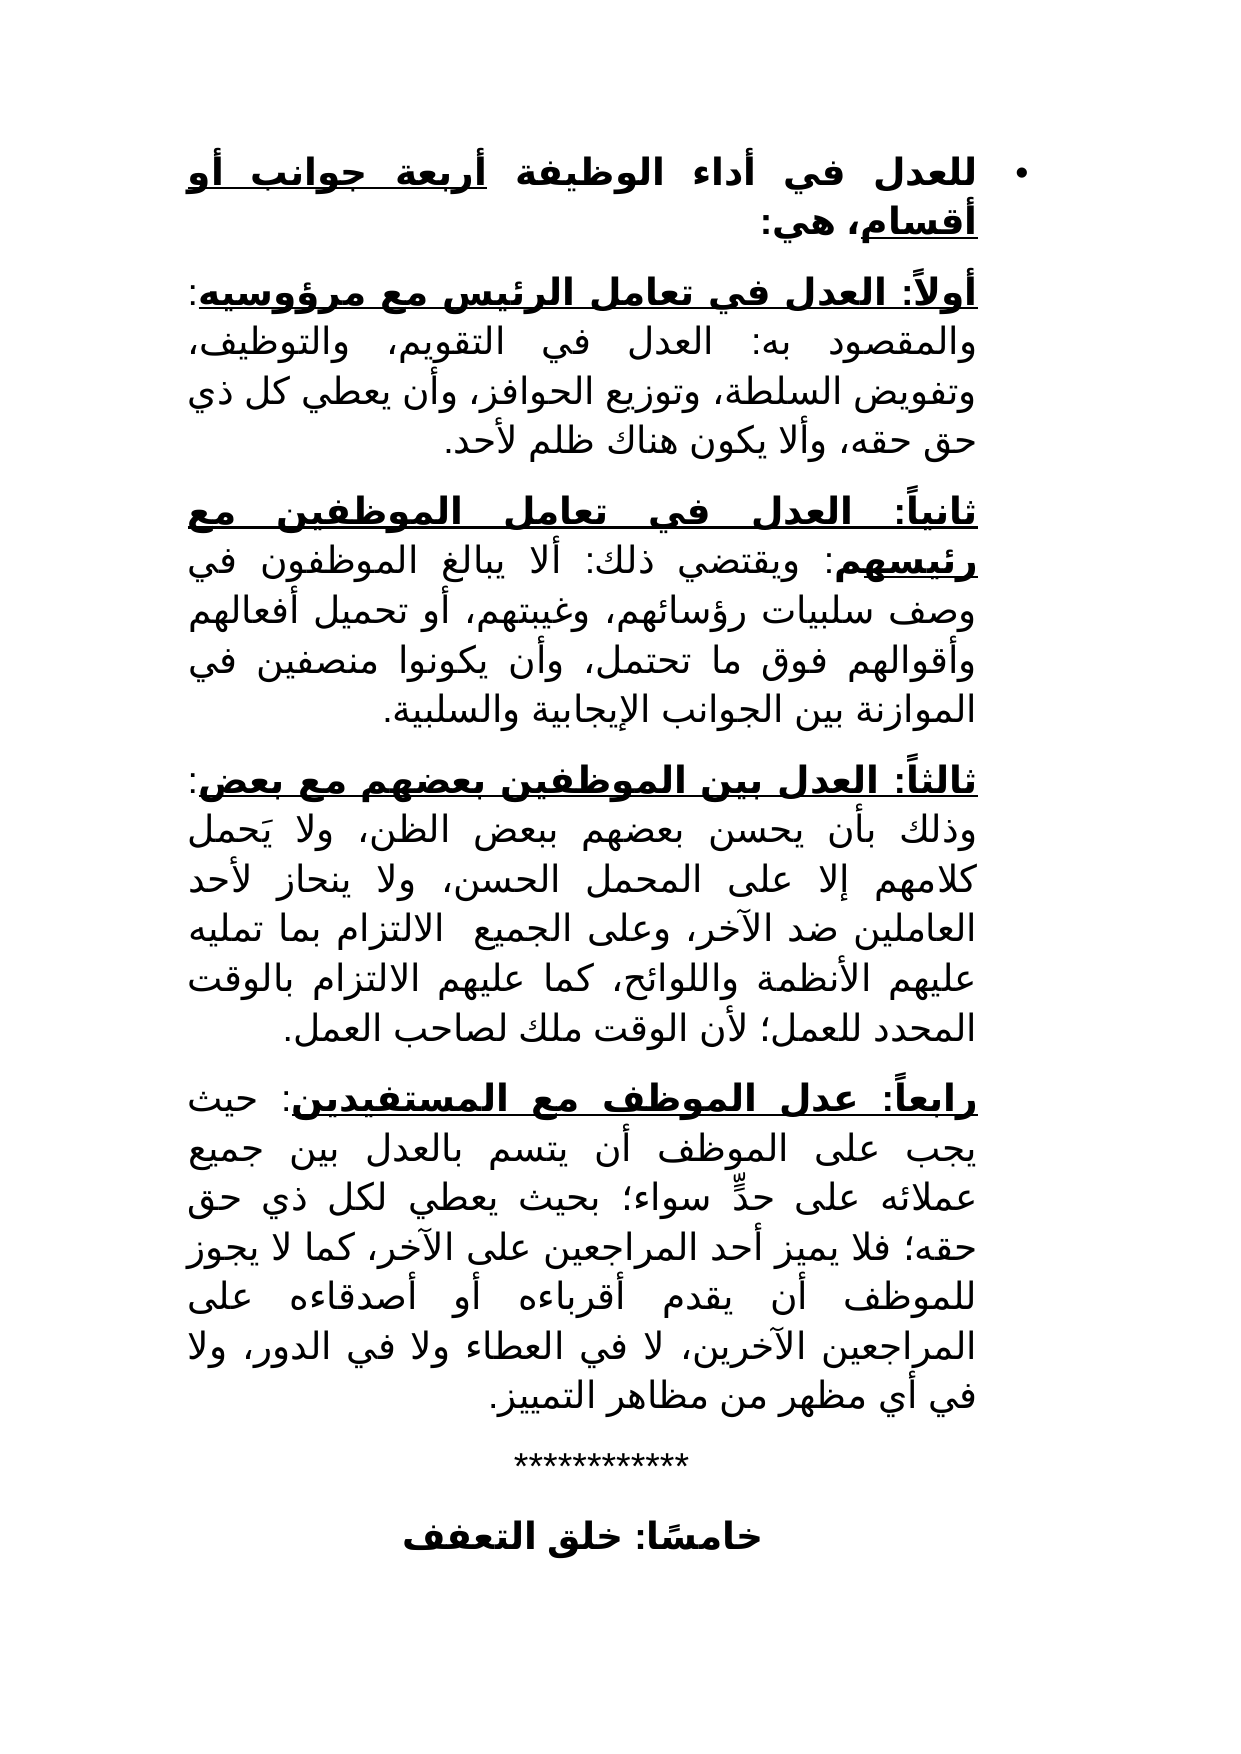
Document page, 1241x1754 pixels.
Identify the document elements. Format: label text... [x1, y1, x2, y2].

text أولاً: العدل في تعامل الرئيس مع مرؤوسيه: والمقصود به: العدل في التقويم، والتوظيف، وتفويض السلطة، وتوزيع الحوافز، وأن يعطي كل ذي حق حقه، وألا يكون هناك ظلم لأحد. [187, 270, 978, 462]
text رابعاً: عدل الموظف مع المستفيدين: حيث يجب على الموظف أن يتسم بالعدل بين جميع عملائه على حدٍّ سواء؛ بحيث يعطي لكل ذي حق حقه؛ فلا يميز أحد المراجعين على الآخر، كما لا يجوز للموظف أن يقدم أقرباءه أو أصدقاءه على المراجعين الآخرين، لا في العطاء ولا في الدور، ولا في أي مظهر من مظاهر التمييز. [187, 1076, 978, 1417]
text ثانياً: العدل في تعامل الموظفين مع رئيسهم: ويقتضي ذلك: ألا يبالغ الموظفون في وصف سلبيات رؤسائهم، وغيبتهم، أو تحميل أفعالهم وأقوالهم فوق ما تحتمل، وأن يكونوا منصفين في الموازنة بين الجوانب الإيجابية والسلبية. [187, 527, 978, 731]
text ************ [187, 1444, 1015, 1487]
text ثالثاً: العدل بين الموظفين بعضهم مع بعض: وذلك بأن يحسن بعضهم ببعض الظن، ولا يَحمل كلامهم إلا على المحمل الحسن، ولا ينحاز لأحد العاملين ضد الآخر، وعلى الجميع الالتزام بما تمليه عليهم الأنظمة واللوائح، كما عليهم الالتزام بالوقت المحدد للعمل؛ لأن الوقت ملك لصاحب العمل. [187, 758, 978, 1049]
text ثانياً: العدل في تعامل الموظفين مع رئيسهم: ويقتضي ذلك: ألا يبالغ الموظفون في وصف سلبيات رؤسائهم، وغيبتهم، أو تحميل أفعالهم وأقوالهم فوق ما تحتمل، وأن يكونوا منصفين في الموازنة بين الجوانب الإيجابية والسلبية. [187, 489, 978, 526]
text خامسًا: خلق التعفف [187, 1514, 978, 1558]
list للعدل في أداء الوظيفة أربعة جوانب أو أقسام، هي: [187, 150, 1015, 243]
